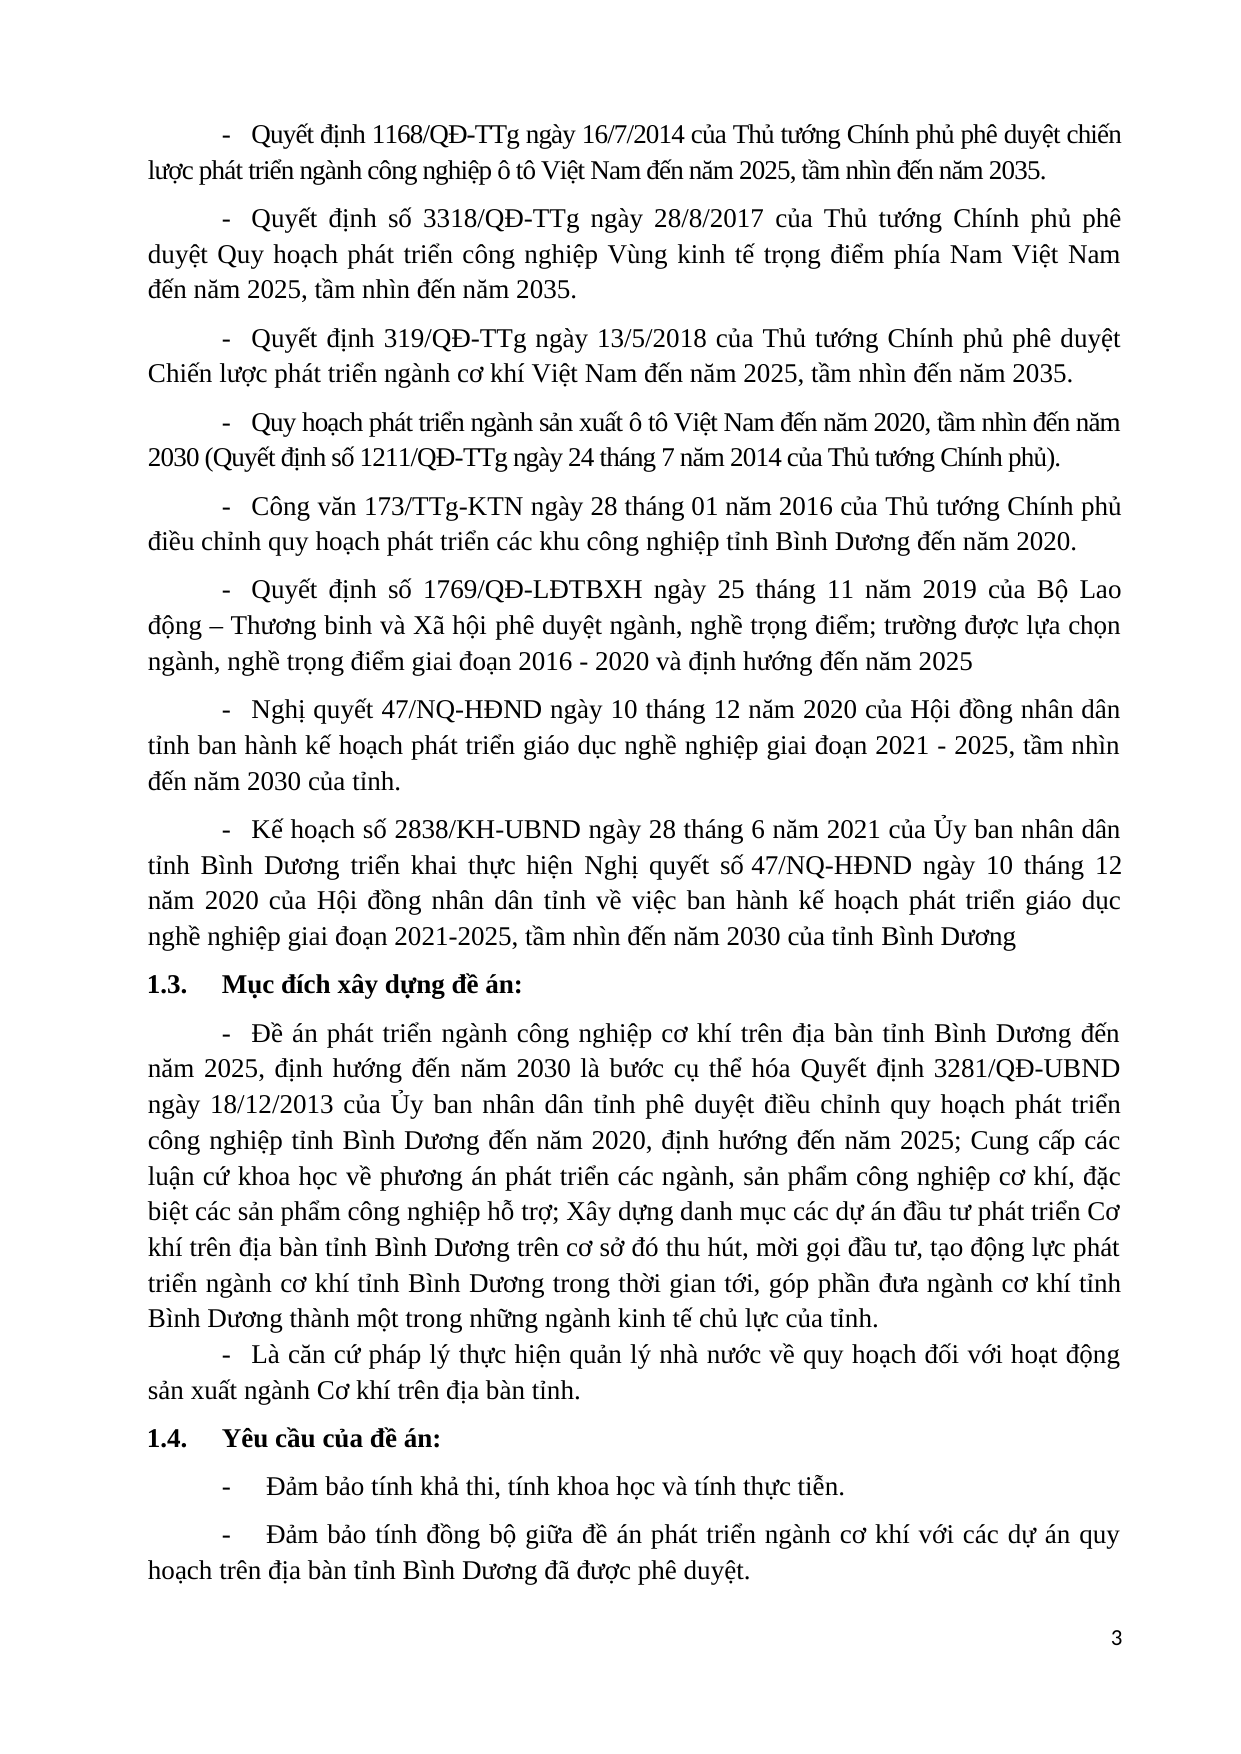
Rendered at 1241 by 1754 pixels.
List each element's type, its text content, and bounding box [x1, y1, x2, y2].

subtitle Mục đích xây dựng đề án: [147, 968, 1122, 999]
list Đảm bảo tính đồng bộ giữa đề án phát triển ngành cơ khí với các dự án quy hoạch trên địa bàn tỉnh Bình Dương đã được phê duyệt. [148, 1519, 1122, 1586]
list Quyết định số 3318/QĐ-TTg ngày 28/8/2017 của Thủ tướng Chính phủ phê duyệt Quy hoạch phát triển công nghiệp Vùng kinh tế trọng điểm phía Nam Việt Nam đến năm 2025, tầm nhìn đến năm 2035. [148, 202, 1122, 305]
list Kế hoạch số 2838/KH-UBND ngày 28 tháng 6 năm 2021 của Ủy ban nhân dân tỉnh Bình Dương triển khai thực hiện Nghị quyết số 47/NQ-HĐND ngày 10 tháng 12 năm 2020 của Hội đồng nhân dân tỉnh về việc ban hành kế hoạch phát triển giáo dục nghề nghiệp giai đoạn 2021-2025, tầm nhìn đến năm 2030 của tỉnh Bình Dương [148, 813, 1122, 951]
list Quyết định 1168/QĐ-TTg ngày 16/7/2014 của Thủ tướng Chính phủ phê duyệt chiến lược phát triển ngành công nghiệp ô tô Việt Nam đến năm 2025, tầm nhìn đến năm 2035. [148, 118, 1122, 185]
list Quyết định 319/QĐ-TTg ngày 13/5/2018 của Thủ tướng Chính phủ phê duyệt Chiến lược phát triển ngành cơ khí Việt Nam đến năm 2025, tầm nhìn đến năm 2035. [148, 322, 1122, 389]
list Là căn cứ pháp lý thực hiện quản lý nhà nước về quy hoạch đối với hoạt động sản xuất ngành Cơ khí trên địa bàn tỉnh. [148, 1338, 1122, 1405]
list Quy hoạch phát triển ngành sản xuất ô tô Việt Nam đến năm 2020, tầm nhìn đến năm 2030 (Quyết định số 1211/QĐ-TTg ngày 24 tháng 7 năm 2014 của Thủ tướng Chính phủ). [148, 406, 1122, 473]
subtitle Yêu cầu của đề án: [147, 1422, 1122, 1453]
list Đề án phát triển ngành công nghiệp cơ khí trên địa bàn tỉnh Bình Dương đến năm 2025, định hướng đến năm 2030 là bước cụ thể hóa Quyết định 3281/QĐ-UBND ngày 18/12/2013 của Ủy ban nhân dân tỉnh phê duyệt điều chỉnh quy hoạch phát triển công nghiệp tỉnh Bình Dương đến năm 2020, định hướng đến năm 2025; Cung cấp các luận cứ khoa học về phương án phát triển các ngành, sản phẩm công nghiệp cơ khí, đặc biệt các sản phẩm công nghiệp hỗ trợ; Xây dựng danh mục các dự án đầu tư phát triển Cơ khí trên địa bàn tỉnh Bình Dương trên cơ sở đó thu hút, mời gọi đầu tư, tạo động lực phát triển ngành cơ khí tỉnh Bình Dương trong thời gian tới, góp phần đưa ngành cơ khí tỉnh Bình Dương thành một trong những ngành kinh tế chủ lực của tỉnh. [148, 1017, 1122, 1334]
list Đảm bảo tính khả thi, tính khoa học và tính thực tiễn. [148, 1470, 1122, 1502]
list Công văn 173/TTg-KTN ngày 28 tháng 01 năm 2016 của Thủ tướng Chính phủ điều chỉnh quy hoạch phát triển các khu công nghiệp tỉnh Bình Dương đến năm 2020. [148, 490, 1122, 557]
list Quyết định số 1769/QĐ-LĐTBXH ngày 25 tháng 11 năm 2019 của Bộ Lao động – Thương binh và Xã hội phê duyệt ngành, nghề trọng điểm; trường được lựa chọn ngành, nghề trọng điểm giai đoạn 2016 - 2020 và định hướng đến năm 2025 [148, 574, 1122, 676]
list Nghị quyết 47/NQ-HĐND ngày 10 tháng 12 năm 2020 của Hội đồng nhân dân tỉnh ban hành kế hoạch phát triển giáo dục nghề nghiệp giai đoạn 2021 - 2025, tầm nhìn đến năm 2030 của tỉnh. [148, 693, 1122, 796]
